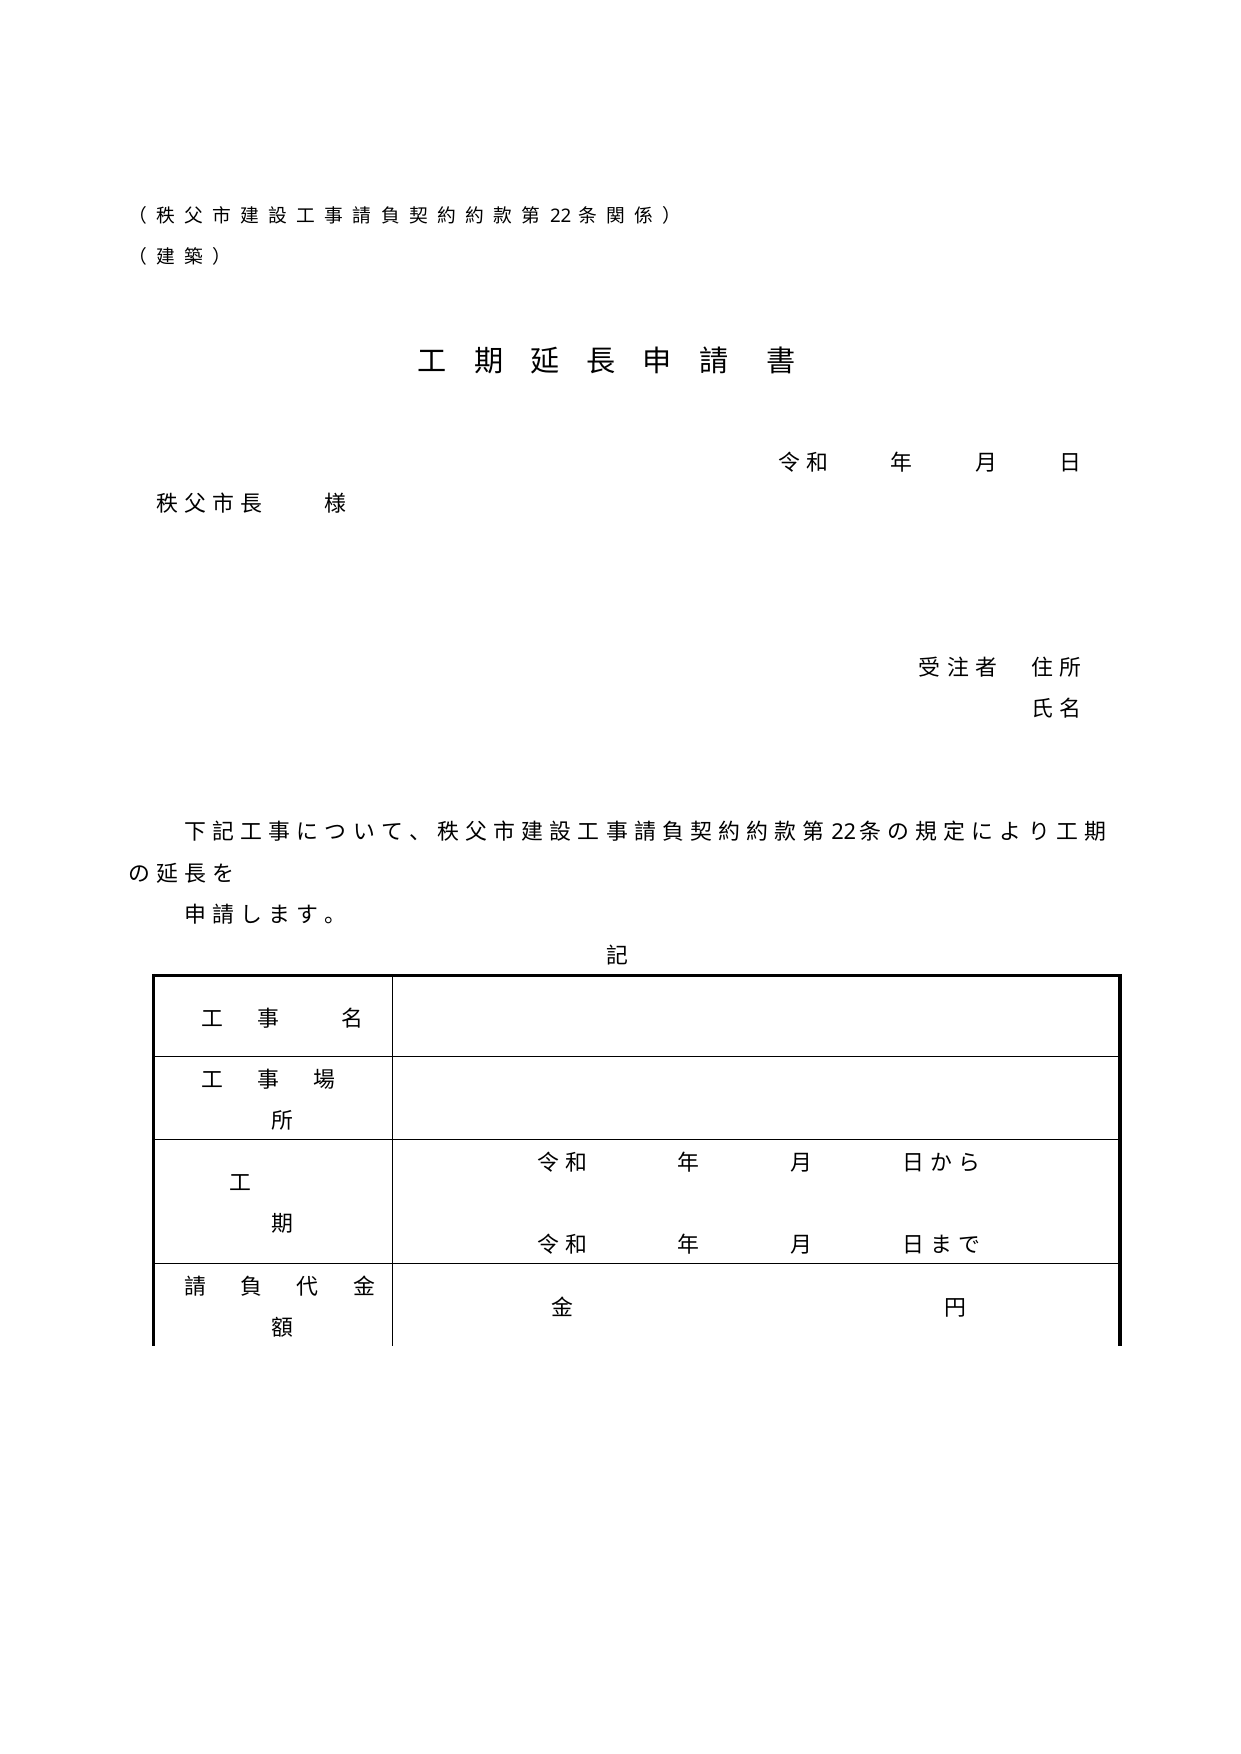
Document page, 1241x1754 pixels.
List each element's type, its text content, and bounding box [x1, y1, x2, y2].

table_cell 請負代金額 [155, 1264, 392, 1346]
text 受注者 住所 [128, 646, 1087, 687]
table_cell 工事場所 [155, 1057, 392, 1139]
text （建築） [128, 235, 1112, 276]
text 申請します。 [10, 892, 1112, 933]
text 記 [128, 933, 1112, 974]
table_cell [393, 1057, 1118, 1139]
table_header 工事名 [155, 977, 392, 1056]
text 工期延長申請書 [128, 317, 1112, 399]
table_cell 工期 [155, 1140, 392, 1263]
text 氏名 [128, 687, 1087, 728]
text 下記工事について、秩父市建設工事請負契約約款第22条の規定により工期の延長を [10, 810, 1112, 892]
text 令和 年 月 日 [128, 440, 1087, 481]
table_cell 金 円 [393, 1264, 1118, 1346]
table_cell 令和 年 月 日から 令和 年 月 日まで [393, 1140, 1118, 1263]
text 秩父市長 様 [128, 481, 1112, 522]
table_header [393, 977, 1118, 1056]
text （秩父市建設工事請負契約約款第22条関係） [128, 194, 1112, 235]
